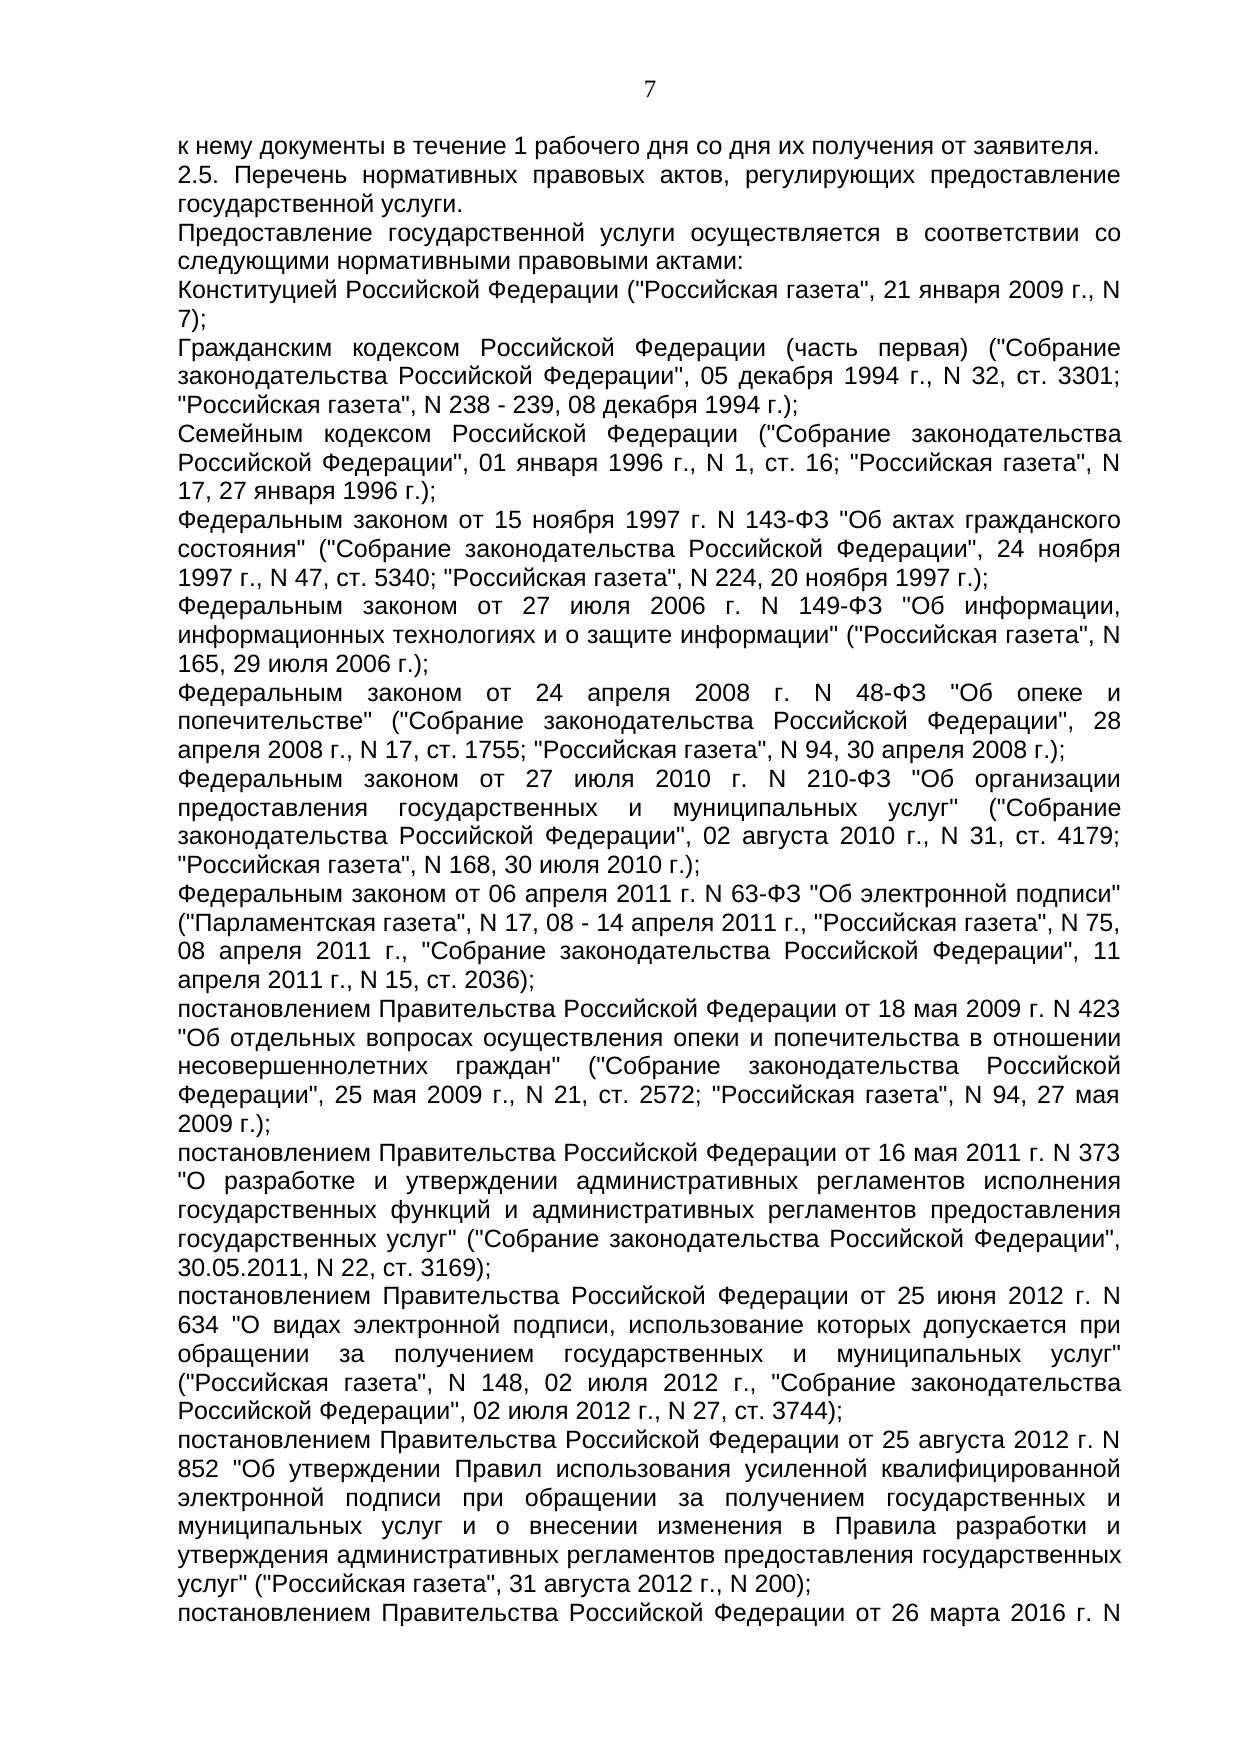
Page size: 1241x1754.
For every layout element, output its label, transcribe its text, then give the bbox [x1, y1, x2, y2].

text постановлением Правительства Российской Федерации от 25 июня 2012 г. N 634 "О видах электронной подписи, использование которых допускается при обращении за получением государственных и муниципальных услуг" ("Российская газета", N 148, 02 июля 2012 г., "Собрание законодательства Российской Федерации", 02 июля 2012 г., N 27, ст. 3744); [177, 1281, 1122, 1425]
text Предоставление государственной услуги осуществляется в соответствии со следующими нормативными правовыми актами: [177, 218, 1122, 275]
text Семейным кодексом Российской Федерации ("Собрание законодательства Российской Федерации", 01 января 1996 г., N 1, ст. 16; "Российская газета", N 17, 27 января 1996 г.); [177, 419, 1122, 505]
text постановлением Правительства Российской Федерации от 16 мая 2011 г. N 373 "О разработке и утверждении административных регламентов исполнения государственных функций и административных регламентов предоставления государственных услуг" ("Собрание законодательства Российской Федерации", 30.05.2011, N 22, ст. 3169); [177, 1138, 1122, 1281]
text постановлением Правительства Российской Федерации от 25 августа 2012 г. N 852 "Об утверждении Правил использования усиленной квалифицированной электронной подписи при обращении за получением государственных и муниципальных услуг и о внесении изменения в Правила разработки и утверждения административных регламентов предоставления государственных услуг" ("Российская газета", 31 августа 2012 г., N 200); [177, 1425, 1122, 1598]
text Федеральным законом от 06 апреля 2011 г. N 63-ФЗ "Об электронной подписи" ("Парламентская газета", N 17, 08 - 14 апреля 2011 г., "Российская газета", N 75, 08 апреля 2011 г., "Собрание законодательства Российской Федерации", 11 апреля 2011 г., N 15, ст. 2036); [177, 879, 1122, 994]
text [177, 1598, 1122, 1626]
text Федеральным законом от 27 июля 2010 г. N 210-ФЗ "Об организации предоставления государственных и муниципальных услуг" ("Собрание законодательства Российской Федерации", 02 августа 2010 г., N 31, ст. 4179; "Российская газета", N 168, 30 июля 2010 г.); [177, 764, 1122, 879]
text Федеральным законом от 24 апреля 2008 г. N 48-ФЗ "Об опеке и попечительстве" ("Собрание законодательства Российской Федерации", 28 апреля 2008 г., N 17, ст. 1755; "Российская газета", N 94, 30 апреля 2008 г.); [177, 678, 1122, 764]
text постановлением Правительства Российской Федерации от 18 мая 2009 г. N 423 "Об отдельных вопросах осуществления опеки и попечительства в отношении несовершеннолетних граждан" ("Собрание законодательства Российской Федерации", 25 мая 2009 г., N 21, ст. 2572; "Российская газета", N 94, 27 мая 2009 г.); [177, 994, 1122, 1138]
text Федеральным законом от 27 июля 2006 г. N 149-ФЗ "Об информации, информационных технологиях и о защите информации" ("Российская газета", N 165, 29 июля 2006 г.); [177, 591, 1122, 678]
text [177, 131, 1122, 160]
text Гражданским кодексом Российской Федерации (часть первая) ("Собрание законодательства Российской Федерации", 05 декабря 1994 г., N 32, ст. 3301; "Российская газета", N 238 - 239, 08 декабря 1994 г.); [177, 333, 1122, 419]
text 2.5. Перечень нормативных правовых актов, регулирующих предоставление государственной услуги. [177, 160, 1122, 218]
text Федеральным законом от 15 ноября 1997 г. N 143-ФЗ "Об актах гражданского состояния" ("Собрание законодательства Российской Федерации", 24 ноября 1997 г., N 47, ст. 5340; "Российская газета", N 224, 20 ноября 1997 г.); [177, 505, 1122, 591]
text Конституцией Российской Федерации ("Российская газета", 21 января 2009 г., N 7); [177, 275, 1122, 333]
